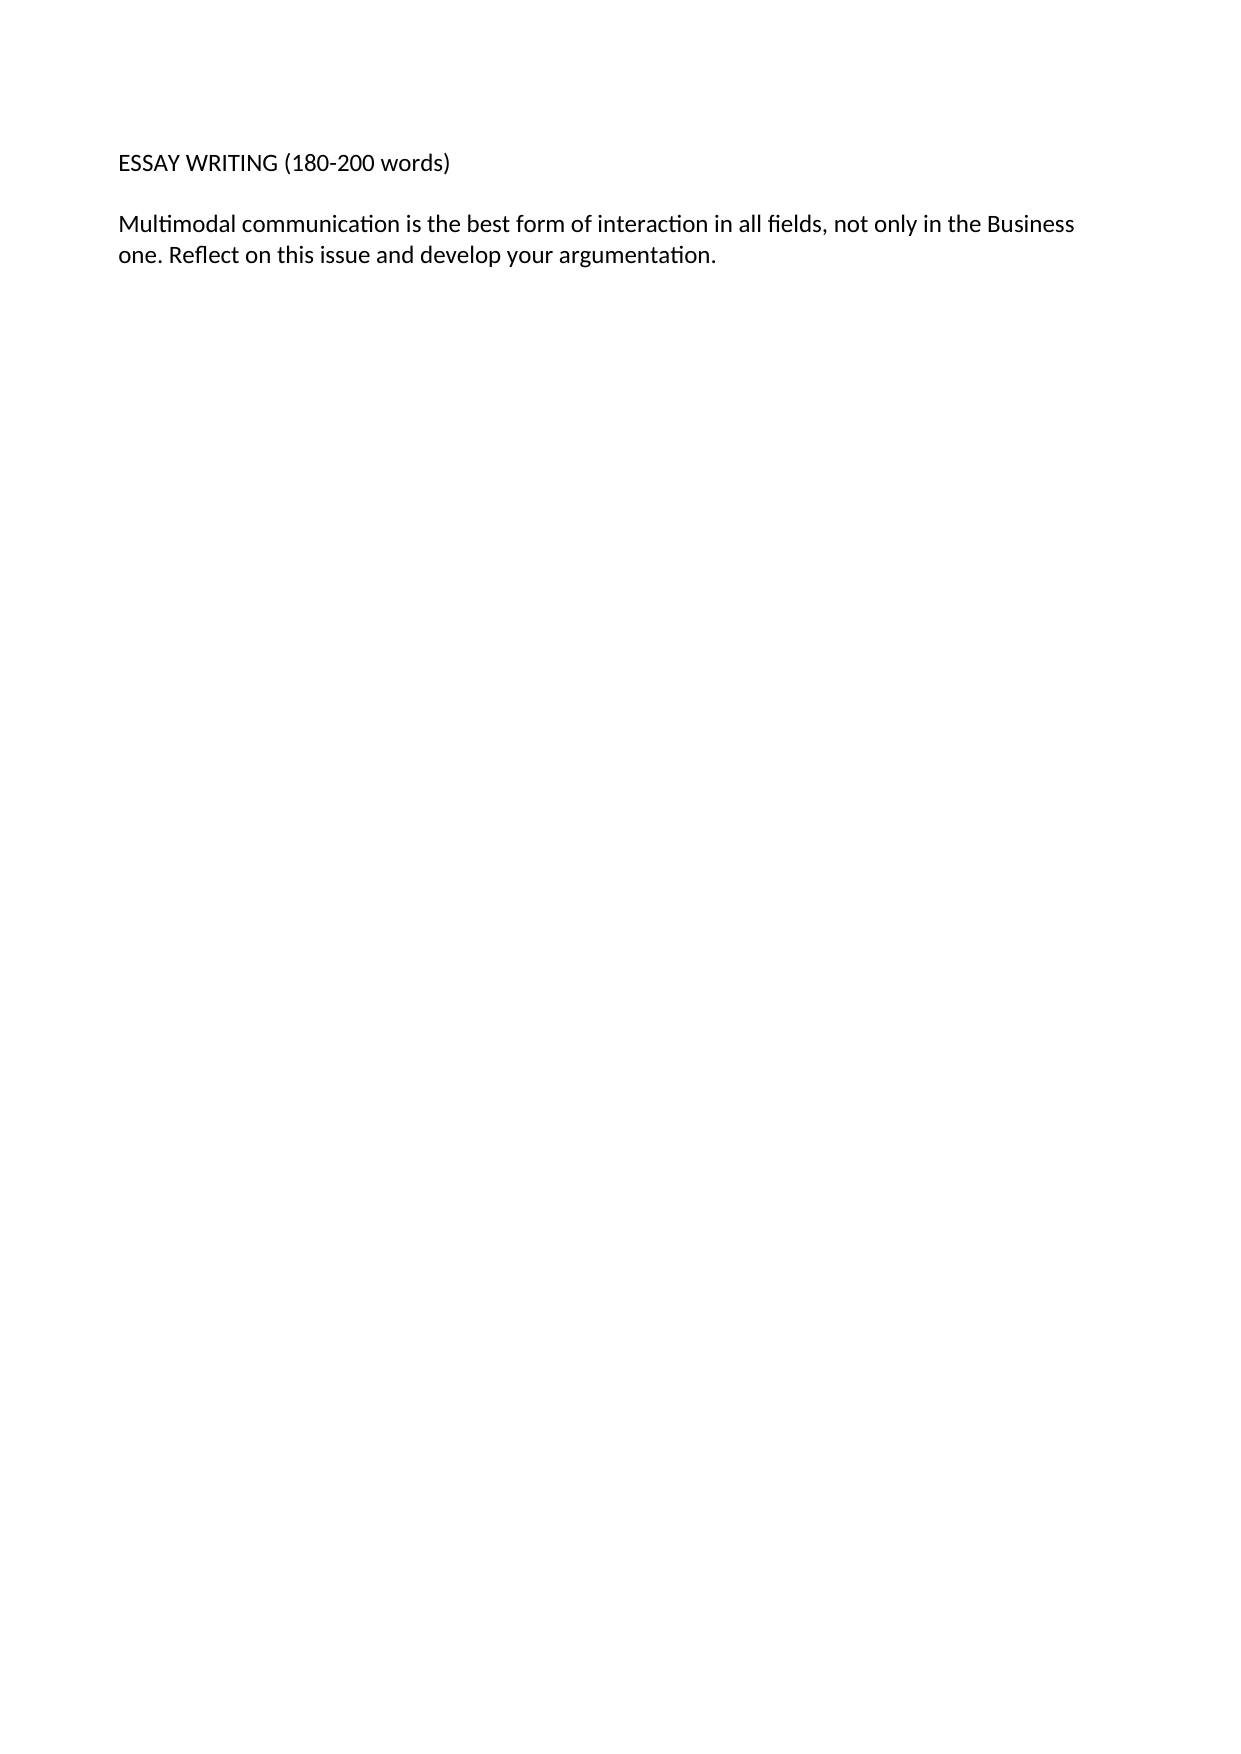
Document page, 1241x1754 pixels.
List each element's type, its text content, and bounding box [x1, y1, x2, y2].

text Multimodal communication is the best form of interaction in all fields, not only in the Business one. Reflect on this issue and develop your argumentation. [118, 209, 1122, 270]
text ESSAY WRITING (180-200 words) [118, 148, 1122, 178]
